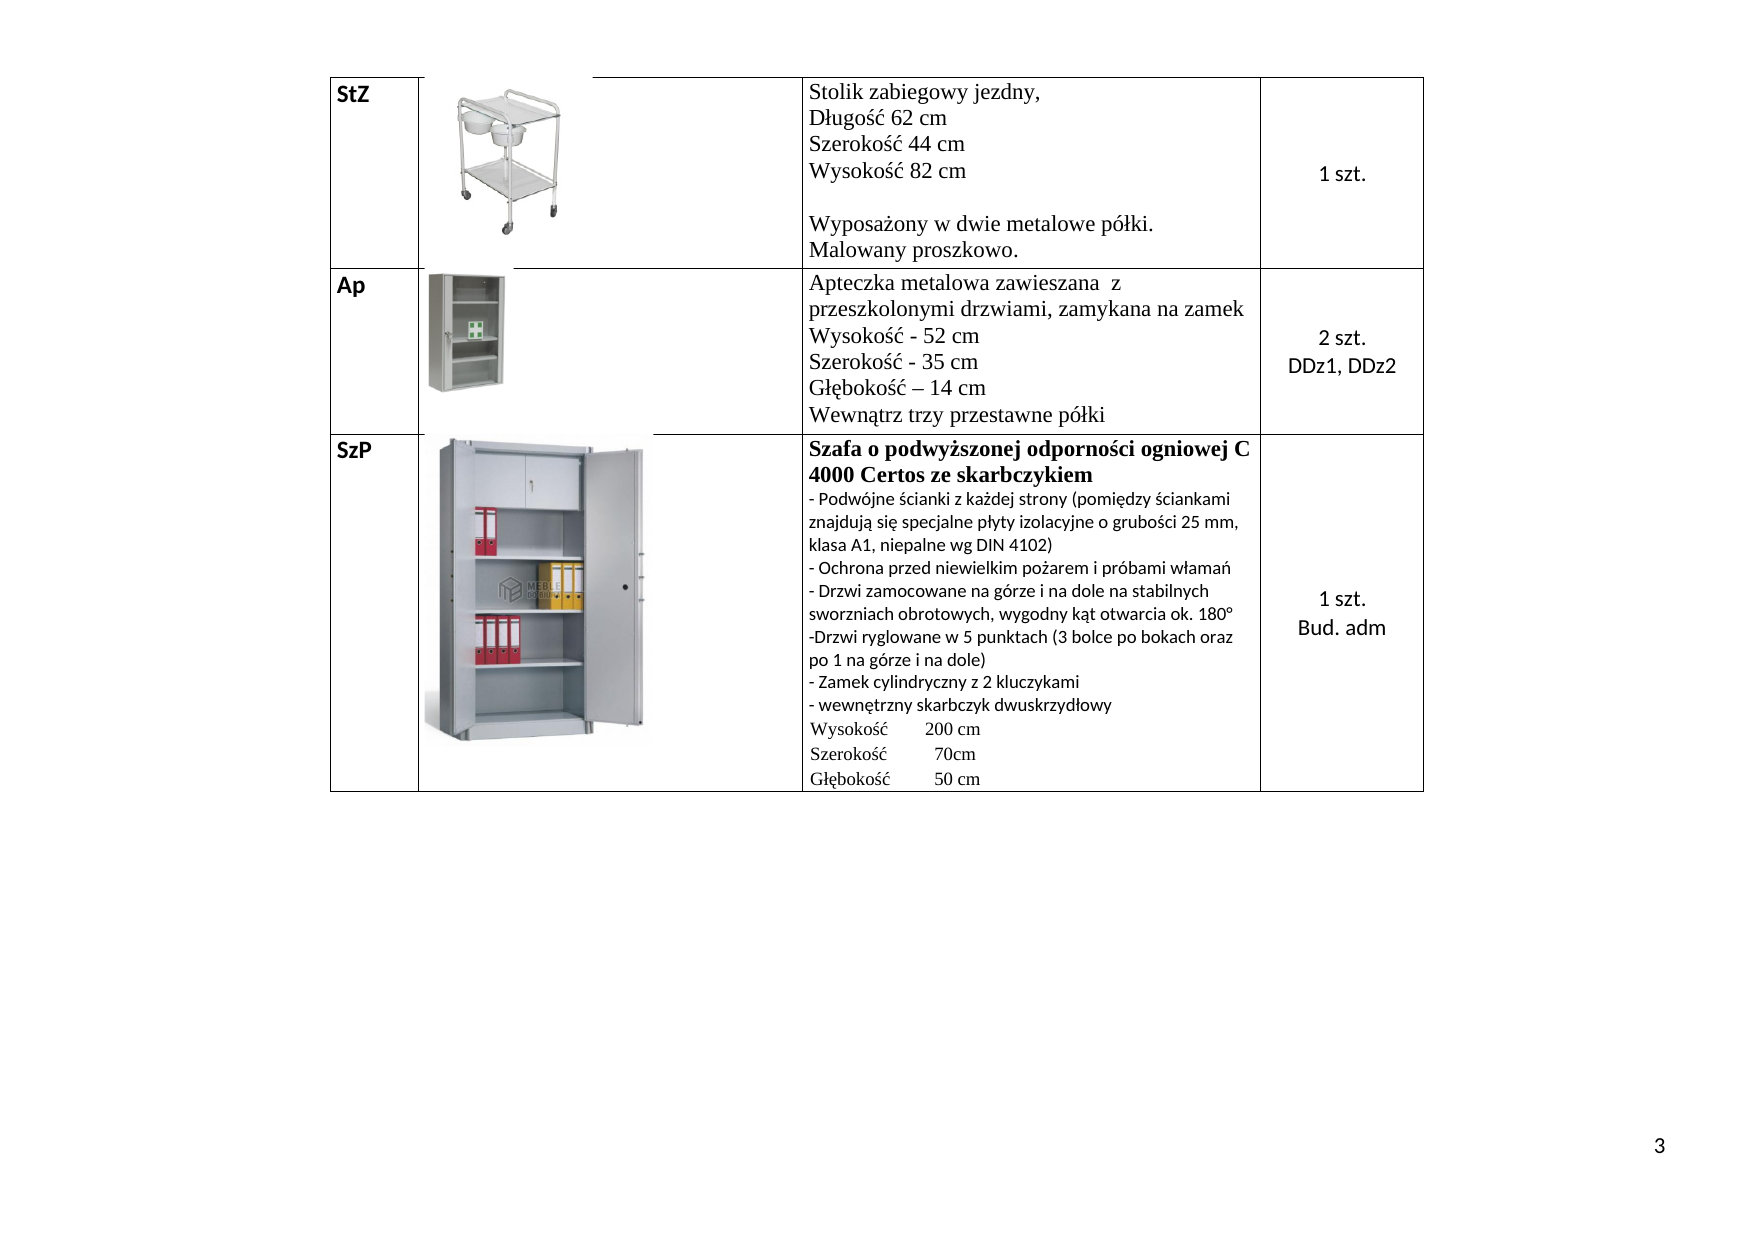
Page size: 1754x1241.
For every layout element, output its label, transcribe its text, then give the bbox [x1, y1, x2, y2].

table_cell Stolik zabiegowy jezdny, Długość 62 cm Szerokość 44 cm Wysokość 82 cm Wyposażony w dwie metalowe półki. Malowany proszkowo. [803, 78, 1260, 268]
table_cell 2 szt. DDz1, DDz2 [1261, 269, 1423, 433]
table_cell Szafa o podwyższonej odporności ogniowej C 4000 Certos ze skarbczykiem - Podwójne ścianki z każdej strony (pomiędzy ściankami znajdują się specjalne płyty izolacyjne o grubości 25 mm, klasa A1, niepalne wg DIN 4102) - Ochrona przed niewielkim pożarem i próbami włamań - Drzwi zamocowane na górze i na dole na stabilnych sworzniach obrotowych, wygodny kąt otwarcia ok. 180° -Drzwi ryglowane w 5 punktach (3 bolce po bokach oraz po 1 na górze i na dole) - Zamek cylindryczny z 2 kluczykami - wewnętrzny skarbczyk dwuskrzydłowy [803, 435, 1260, 791]
table_cell SzP [331, 435, 418, 791]
picture [424, 77, 593, 246]
picture [424, 268, 514, 399]
table_cell [419, 435, 802, 791]
table_cell 1 szt. Bud. adm [1261, 435, 1423, 791]
table_cell StZ [331, 78, 418, 268]
table_cell Ap [331, 269, 418, 433]
table_cell [419, 78, 802, 268]
table_cell Apteczka metalowa zawieszana z przeszkolonymi drzwiami, zamykana na zamek Wysokość - 52 cm Szerokość - 35 cm Głębokość – 14 cm Wewnątrz trzy przestawne półki [803, 269, 1260, 433]
table_cell [419, 269, 802, 433]
table_cell 1 szt. [1261, 78, 1423, 268]
picture [424, 434, 654, 746]
